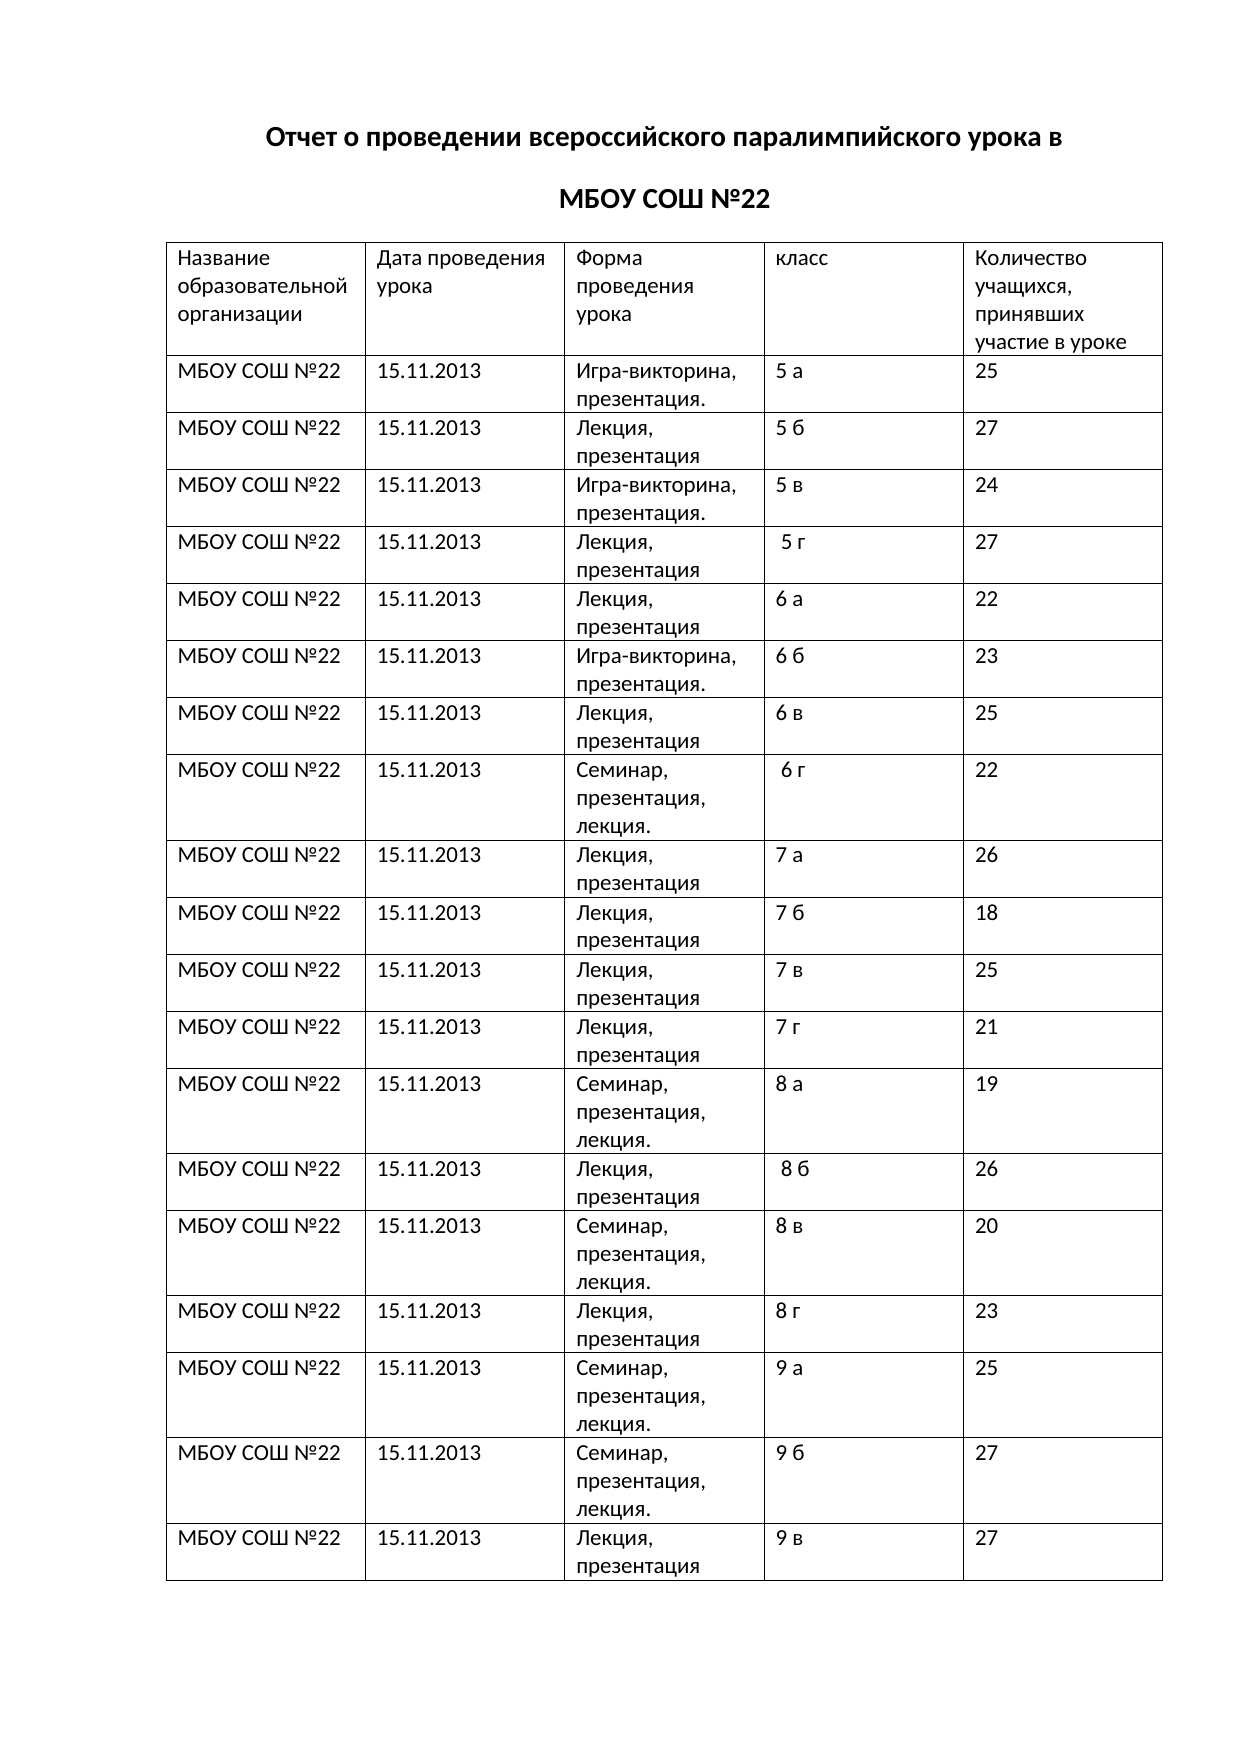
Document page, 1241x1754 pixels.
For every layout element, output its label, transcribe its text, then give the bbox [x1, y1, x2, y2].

table_cell 15.11.2013 [366, 1211, 564, 1295]
table_cell 6 а [765, 584, 963, 640]
table_cell 7 б [765, 898, 963, 954]
table_cell МБОУ СОШ №22 [167, 584, 365, 640]
table_cell 26 [964, 841, 1162, 897]
table_cell МБОУ СОШ №22 [167, 1069, 365, 1153]
table_cell 15.11.2013 [366, 356, 564, 412]
table_cell МБОУ СОШ №22 [167, 698, 365, 754]
table_cell 5 в [765, 470, 963, 526]
table_cell 5 г [765, 527, 963, 583]
table_cell Лекция, презентация [565, 898, 764, 954]
table_cell 7 а [765, 841, 963, 897]
table_header Форма проведения урока [565, 243, 764, 355]
table_cell 25 [964, 356, 1162, 412]
table_cell 25 [964, 698, 1162, 754]
table_cell 7 в [765, 955, 963, 1011]
table_cell 22 [964, 584, 1162, 640]
table_cell 8 в [765, 1211, 963, 1295]
table_cell Семинар, презентация, лекция. [565, 1353, 764, 1437]
text Отчет о проведении всероссийского паралимпийского урока в [177, 118, 1152, 154]
table_cell 15.11.2013 [366, 641, 564, 697]
table_cell Лекция, презентация [565, 1524, 764, 1579]
table_cell 27 [964, 1438, 1162, 1522]
table_header класс [765, 243, 963, 355]
table_header Название образовательной организации [167, 243, 365, 355]
table_cell Семинар, презентация, лекция. [565, 755, 764, 839]
table_cell 9 б [765, 1438, 963, 1522]
table_cell МБОУ СОШ №22 [167, 1524, 365, 1579]
table_cell Лекция, презентация [565, 955, 764, 1011]
table_cell 15.11.2013 [366, 584, 564, 640]
table_cell 27 [964, 527, 1162, 583]
table_cell 9 а [765, 1353, 963, 1437]
table_cell МБОУ СОШ №22 [167, 1353, 365, 1437]
table_cell 18 [964, 898, 1162, 954]
table_cell 15.11.2013 [366, 470, 564, 526]
table_cell Лекция, презентация [565, 1296, 764, 1352]
table_cell 15.11.2013 [366, 413, 564, 469]
table_cell 15.11.2013 [366, 841, 564, 897]
table_cell 26 [964, 1154, 1162, 1210]
table_header Дата проведения урока [366, 243, 564, 355]
table_cell 20 [964, 1211, 1162, 1295]
text МБОУ СОШ №22 [177, 180, 1152, 216]
table_cell 25 [964, 955, 1162, 1011]
table_header Количество учащихся, принявших участие в уроке [964, 243, 1162, 355]
table_cell 22 [964, 755, 1162, 839]
table_cell 15.11.2013 [366, 1012, 564, 1068]
table_cell 15.11.2013 [366, 527, 564, 583]
table_cell 15.11.2013 [366, 1154, 564, 1210]
table_cell Лекция, презентация [565, 413, 764, 469]
table_cell 27 [964, 413, 1162, 469]
table_cell Семинар, презентация, лекция. [565, 1438, 764, 1522]
table_cell Семинар, презентация, лекция. [565, 1069, 764, 1153]
table_cell 15.11.2013 [366, 1524, 564, 1579]
table_cell Лекция, презентация [565, 1012, 764, 1068]
table_cell МБОУ СОШ №22 [167, 898, 365, 954]
table_cell 23 [964, 1296, 1162, 1352]
table_cell Лекция, презентация [565, 527, 764, 583]
table_cell МБОУ СОШ №22 [167, 755, 365, 839]
table_cell 23 [964, 641, 1162, 697]
table_cell МБОУ СОШ №22 [167, 470, 365, 526]
table_cell 15.11.2013 [366, 1353, 564, 1437]
table_cell 19 [964, 1069, 1162, 1153]
table_cell 15.11.2013 [366, 898, 564, 954]
table_cell Семинар, презентация, лекция. [565, 1211, 764, 1295]
table_cell 15.11.2013 [366, 755, 564, 839]
table_cell 6 в [765, 698, 963, 754]
table_cell МБОУ СОШ №22 [167, 413, 365, 469]
table_cell 24 [964, 470, 1162, 526]
table_cell МБОУ СОШ №22 [167, 1012, 365, 1068]
table_cell Лекция, презентация [565, 1154, 764, 1210]
table_cell МБОУ СОШ №22 [167, 527, 365, 583]
table_cell 8 а [765, 1069, 963, 1153]
table_cell Лекция, презентация [565, 698, 764, 754]
table_cell 9 в [765, 1524, 963, 1579]
table_cell 8 б [765, 1154, 963, 1210]
table_cell МБОУ СОШ №22 [167, 1438, 365, 1522]
table_cell МБОУ СОШ №22 [167, 955, 365, 1011]
table_cell 27 [964, 1524, 1162, 1579]
table_cell МБОУ СОШ №22 [167, 356, 365, 412]
table_cell МБОУ СОШ №22 [167, 841, 365, 897]
table_cell Игра-викторина, презентация. [565, 641, 764, 697]
table_cell 15.11.2013 [366, 698, 564, 754]
table_cell 15.11.2013 [366, 1069, 564, 1153]
table_cell 5 а [765, 356, 963, 412]
table_cell 7 г [765, 1012, 963, 1068]
table_cell 6 б [765, 641, 963, 697]
table_cell Лекция, презентация [565, 584, 764, 640]
table_cell 15.11.2013 [366, 955, 564, 1011]
table_cell 15.11.2013 [366, 1296, 564, 1352]
table_cell 8 г [765, 1296, 963, 1352]
table_cell МБОУ СОШ №22 [167, 1154, 365, 1210]
table_cell МБОУ СОШ №22 [167, 1296, 365, 1352]
table_cell МБОУ СОШ №22 [167, 1211, 365, 1295]
table_cell Игра-викторина, презентация. [565, 356, 764, 412]
table_cell Игра-викторина, презентация. [565, 470, 764, 526]
table_cell МБОУ СОШ №22 [167, 641, 365, 697]
table_cell 5 б [765, 413, 963, 469]
table_cell 15.11.2013 [366, 1438, 564, 1522]
table_cell 21 [964, 1012, 1162, 1068]
table_cell 6 г [765, 755, 963, 839]
table_cell 25 [964, 1353, 1162, 1437]
table_cell Лекция, презентация [565, 841, 764, 897]
